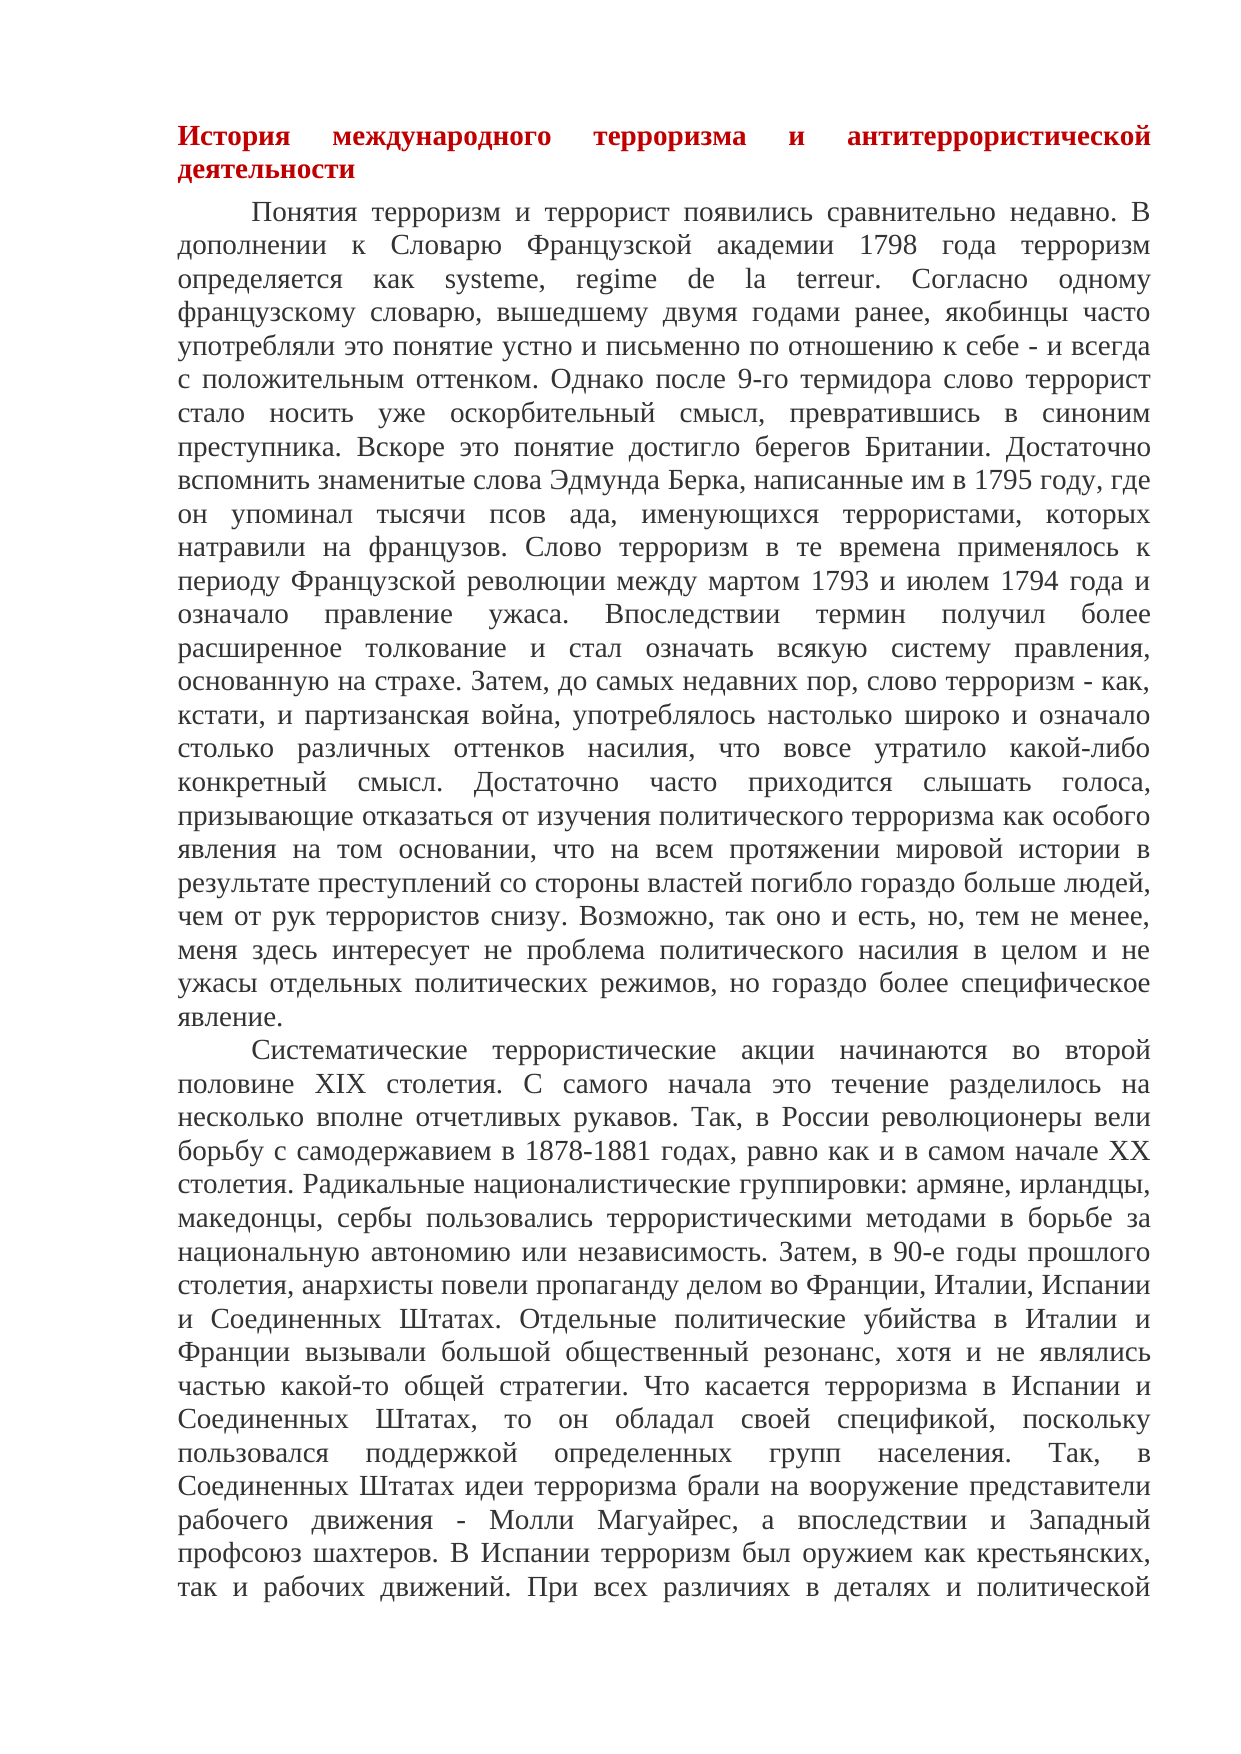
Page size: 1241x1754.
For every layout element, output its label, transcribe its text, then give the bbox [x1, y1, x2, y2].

text Понятия терроризм и террорист появились сравнительно недавно. В дополнении к Словарю Французской академии 1798 года терроризм определяется как systeme, regime de la terreur. Согласно одному французскому словарю, вышедшему двумя годами ранее, якобинцы часто употребляли это понятие устно и письменно по отношению к себе - и всегда с положительным оттенком. Однако после 9-го термидора слово террорист стало носить уже оскорбительный смысл, превратившись в синоним преступника. Вскоре это понятие достигло берегов Британии. Достаточно вспомнить знаменитые слова Эдмунда Берка, написанные им в 1795 году, где он упоминал тысячи псов ада, именующихся террористами, которых натравили на французов. Слово терроризм в те времена применялось к периоду Французской революции между мартом 1793 и июлем 1794 года и означало правление ужаса. Впоследствии термин получил более расширенное толкование и стал означать всякую систему правления, основанную на страхе. Затем, до самых недавних пор, слово терроризм - как, кстати, и партизанская война, употреблялось настолько широко и означало столько различных оттенков насилия, что вовсе утратило какой-либо конкретный смысл. Достаточно часто приходится слышать голоса, призывающие отказаться от изучения политического терроризма как особого явления на том основании, что на всем протяжении мировой истории в результате преступлений со стороны властей погибло гораздо больше людей, чем от рук террористов снизу. Возможно, так оно и есть, но, тем не менее, меня здесь интересует не проблема политического насилия в целом и не ужасы отдельных политических режимов, но гораздо более специфическое явление. [177, 194, 1152, 1032]
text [177, 1032, 1152, 1603]
text История международного терроризма и антитеррористической деятельности [177, 118, 1152, 185]
